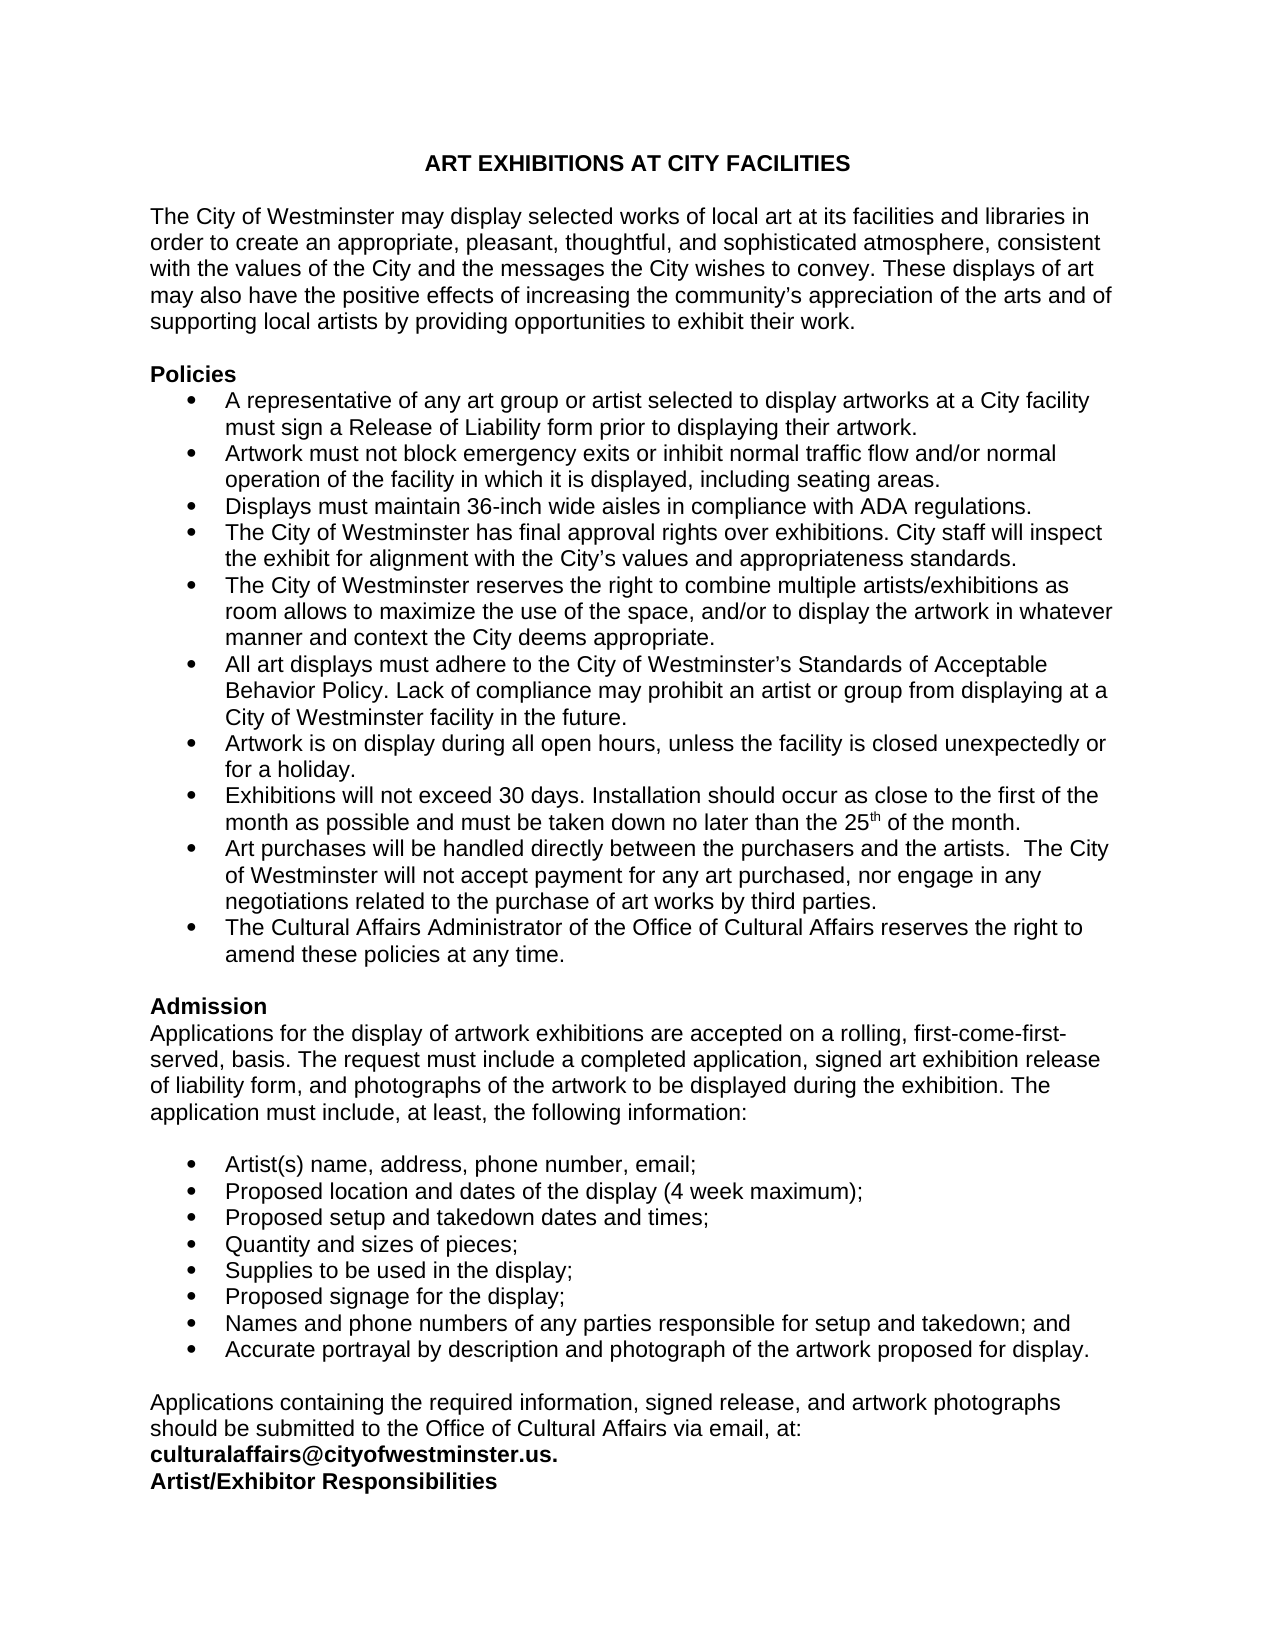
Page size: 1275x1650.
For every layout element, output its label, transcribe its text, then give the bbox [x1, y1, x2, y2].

list Supplies to be used in the display; [187, 1257, 1125, 1283]
text Applications for the display of artwork exhibitions are accepted on a rolling, first-come-first-served, basis. The request must include a completed application, signed art exhibition release of liability form, and photographs of the artwork to be displayed during the exhibition. The application must include, at least, the following information: [150, 1020, 1125, 1125]
text The City of Westminster may display selected works of local art at its facilities and libraries in order to create an appropriate, pleasant, thoughtful, and sophisticated atmosphere, consistent with the values of the City and the messages the City wishes to convey. These displays of art may also have the positive effects of increasing the community’s appreciation of the arts and of supporting local artists by providing opportunities to exhibit their work. [150, 203, 1125, 334]
list Artist/Exhibitor Responsibilities [150, 1468, 1125, 1494]
text ART EXHIBITIONS AT CITY FACILITIES [150, 150, 1125, 176]
list Accurate portrayal by description and photograph of the artwork proposed for display. [187, 1336, 1125, 1362]
list A representative of any art group or artist selected to display artworks at a City facility must sign a Release of Liability form prior to displaying their artwork. [187, 387, 1125, 440]
list Proposed signage for the display; [187, 1283, 1125, 1309]
list Art purchases will be handled directly between the purchasers and the artists. The City of Westminster will not accept payment for any art purchased, nor engage in any negotiations related to the purchase of art works by third parties. [187, 835, 1125, 914]
list The Cultural Affairs Administrator of the Office of Cultural Affairs reserves the right to amend these policies at any time. [187, 914, 1125, 967]
list The City of Westminster reserves the right to combine multiple artists/exhibitions as room allows to maximize the use of the space, and/or to display the artwork in whatever manner and context the City deems appropriate. [187, 572, 1125, 651]
list Artist(s) name, address, phone number, email; [187, 1151, 1125, 1178]
list All art displays must adhere to the City of Westminster’s Standards of Acceptable Behavior Policy. Lack of compliance may prohibit an artist or group from displaying at a City of Westminster facility in the future. [187, 651, 1125, 730]
list Artwork is on display during all open hours, unless the facility is closed unexpectedly or for a holiday. [187, 730, 1125, 782]
text Policies [150, 361, 1125, 387]
list Applications containing the required information, signed release, and artwork photographs should be submitted to the Office of Cultural Affairs via email, at: culturalaffairs@cityofwestminster.us. [150, 1389, 1125, 1468]
list Proposed location and dates of the display (4 week maximum); [187, 1178, 1125, 1204]
list Quantity and sizes of pieces; [187, 1231, 1125, 1257]
list Exhibitions will not exceed 30 days. Installation should occur as close to the first of the month as possible and must be taken down no later than the 25th of the month. [187, 782, 1125, 835]
list Names and phone numbers of any parties responsible for setup and takedown; and [187, 1309, 1125, 1336]
list Artwork must not block emergency exits or inhibit normal traffic flow and/or normal operation of the facility in which it is displayed, including seating areas. [187, 440, 1125, 493]
list The City of Westminster has final approval rights over exhibitions. City staff will inspect the exhibit for alignment with the City’s values and appropriateness standards. [187, 519, 1125, 572]
list Proposed setup and takedown dates and times; [187, 1204, 1125, 1231]
text Admission [150, 993, 1125, 1020]
list Displays must maintain 36-inch wide aisles in compliance with ADA regulations. [187, 493, 1125, 519]
